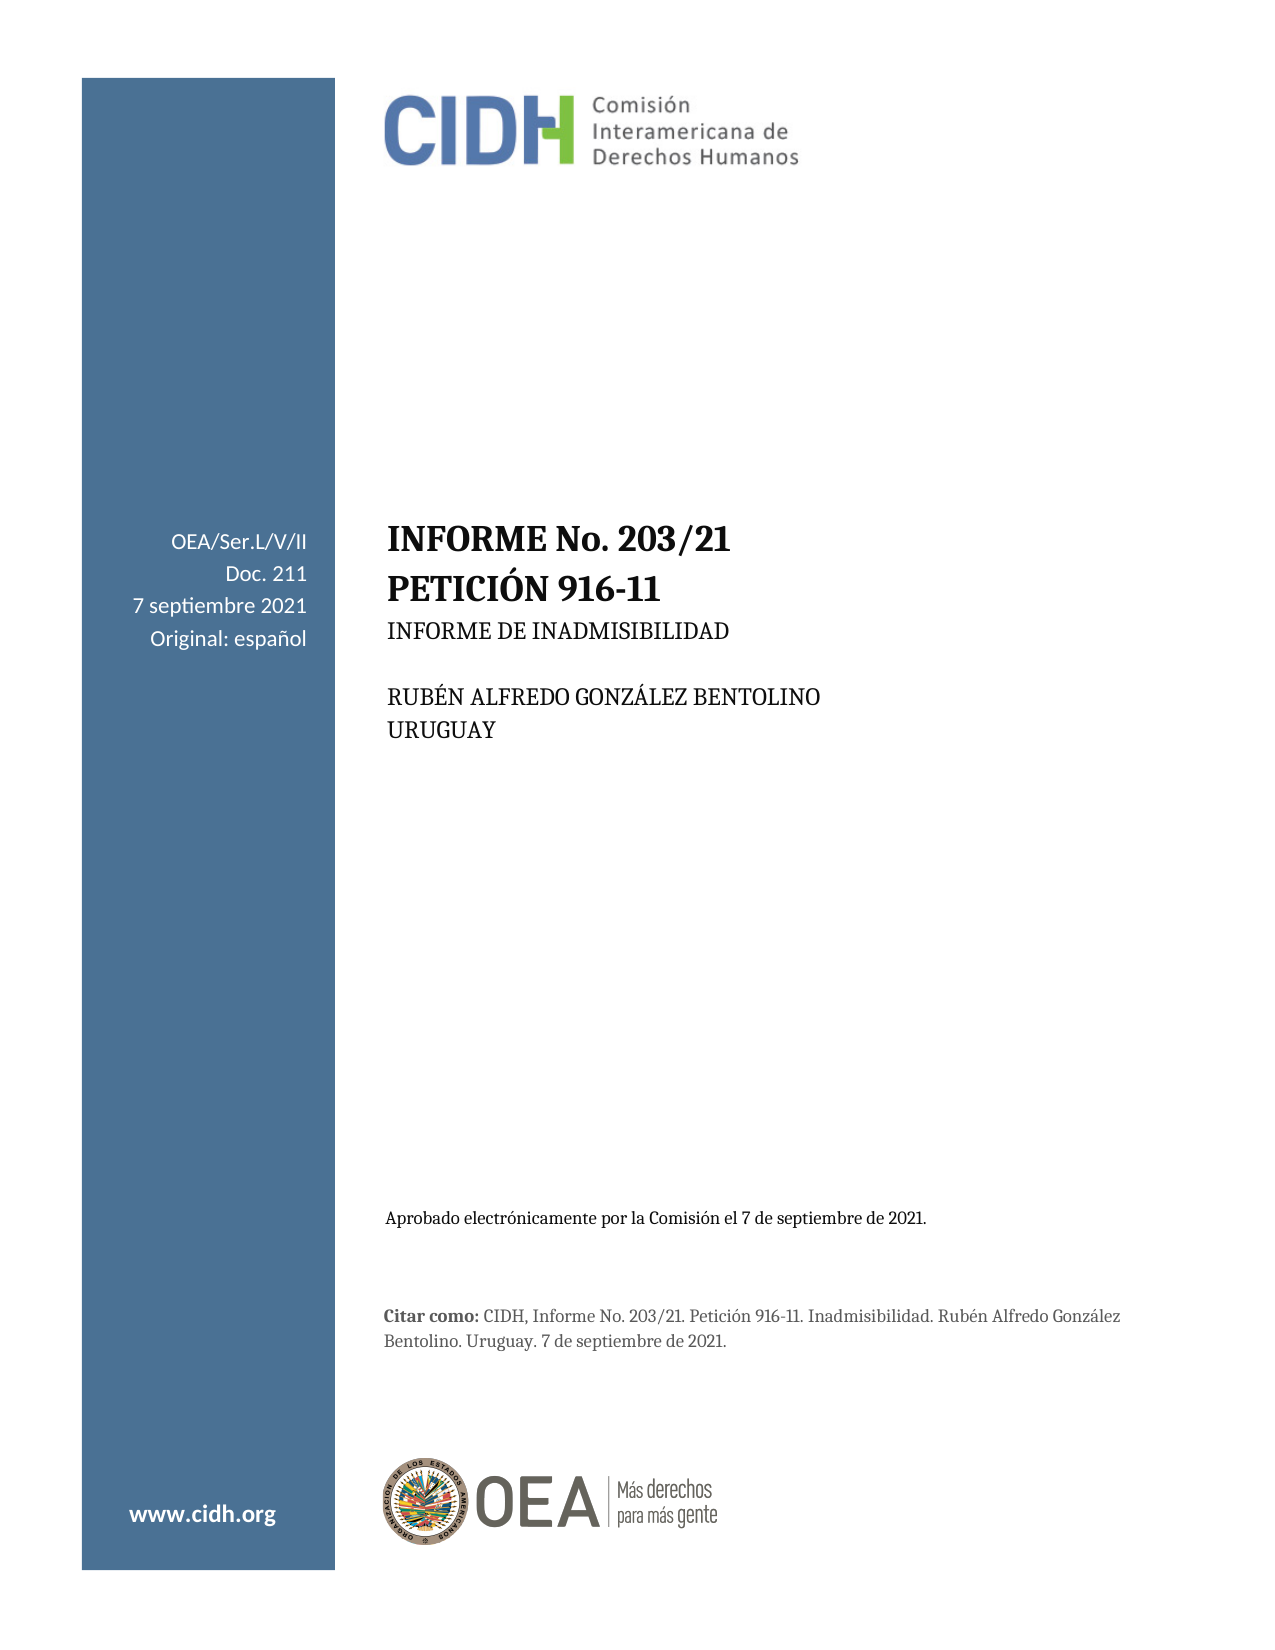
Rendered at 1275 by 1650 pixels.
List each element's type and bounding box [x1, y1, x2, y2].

picture [382, 1458, 717, 1545]
picture [375, 87, 810, 172]
